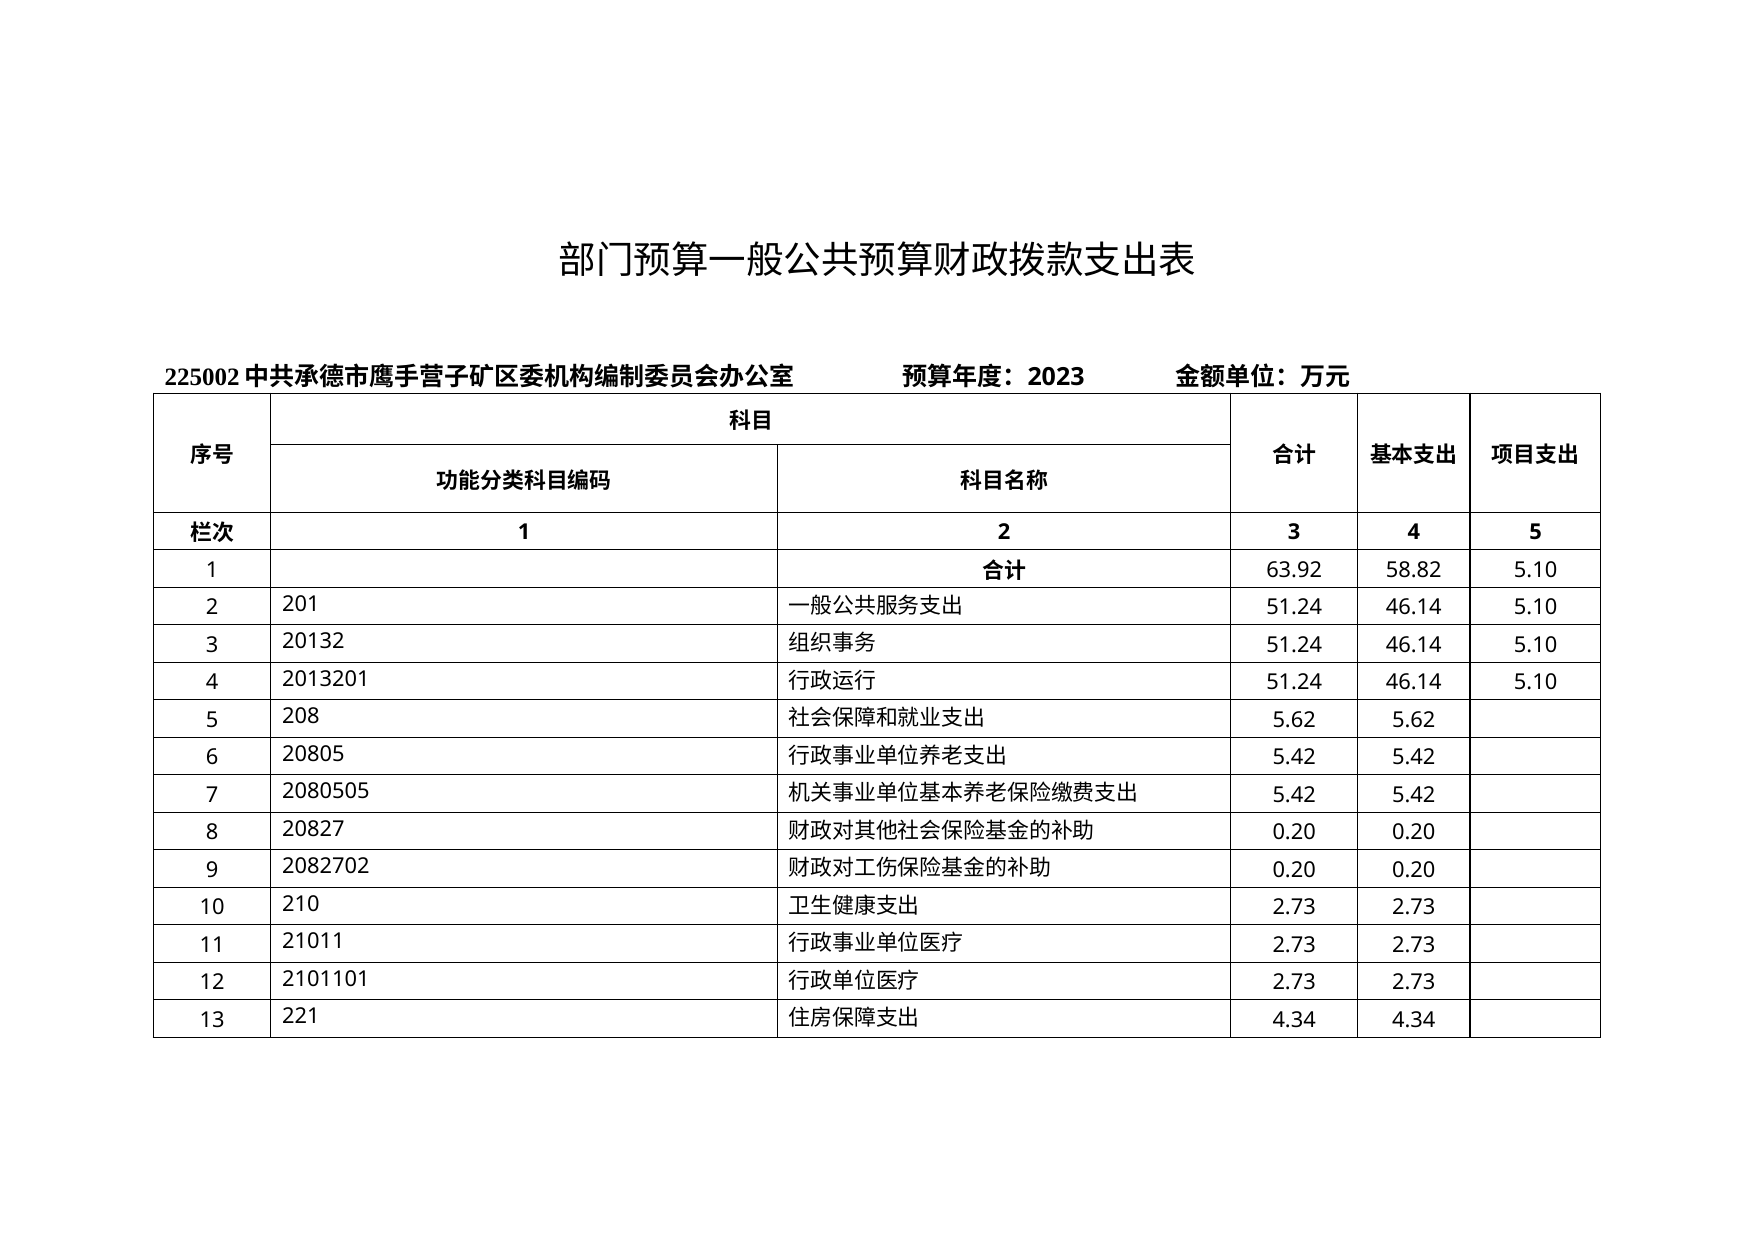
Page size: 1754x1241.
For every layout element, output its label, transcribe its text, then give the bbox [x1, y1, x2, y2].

subtitle 部门预算一般公共预算财政拨款支出表 [150, 225, 1604, 290]
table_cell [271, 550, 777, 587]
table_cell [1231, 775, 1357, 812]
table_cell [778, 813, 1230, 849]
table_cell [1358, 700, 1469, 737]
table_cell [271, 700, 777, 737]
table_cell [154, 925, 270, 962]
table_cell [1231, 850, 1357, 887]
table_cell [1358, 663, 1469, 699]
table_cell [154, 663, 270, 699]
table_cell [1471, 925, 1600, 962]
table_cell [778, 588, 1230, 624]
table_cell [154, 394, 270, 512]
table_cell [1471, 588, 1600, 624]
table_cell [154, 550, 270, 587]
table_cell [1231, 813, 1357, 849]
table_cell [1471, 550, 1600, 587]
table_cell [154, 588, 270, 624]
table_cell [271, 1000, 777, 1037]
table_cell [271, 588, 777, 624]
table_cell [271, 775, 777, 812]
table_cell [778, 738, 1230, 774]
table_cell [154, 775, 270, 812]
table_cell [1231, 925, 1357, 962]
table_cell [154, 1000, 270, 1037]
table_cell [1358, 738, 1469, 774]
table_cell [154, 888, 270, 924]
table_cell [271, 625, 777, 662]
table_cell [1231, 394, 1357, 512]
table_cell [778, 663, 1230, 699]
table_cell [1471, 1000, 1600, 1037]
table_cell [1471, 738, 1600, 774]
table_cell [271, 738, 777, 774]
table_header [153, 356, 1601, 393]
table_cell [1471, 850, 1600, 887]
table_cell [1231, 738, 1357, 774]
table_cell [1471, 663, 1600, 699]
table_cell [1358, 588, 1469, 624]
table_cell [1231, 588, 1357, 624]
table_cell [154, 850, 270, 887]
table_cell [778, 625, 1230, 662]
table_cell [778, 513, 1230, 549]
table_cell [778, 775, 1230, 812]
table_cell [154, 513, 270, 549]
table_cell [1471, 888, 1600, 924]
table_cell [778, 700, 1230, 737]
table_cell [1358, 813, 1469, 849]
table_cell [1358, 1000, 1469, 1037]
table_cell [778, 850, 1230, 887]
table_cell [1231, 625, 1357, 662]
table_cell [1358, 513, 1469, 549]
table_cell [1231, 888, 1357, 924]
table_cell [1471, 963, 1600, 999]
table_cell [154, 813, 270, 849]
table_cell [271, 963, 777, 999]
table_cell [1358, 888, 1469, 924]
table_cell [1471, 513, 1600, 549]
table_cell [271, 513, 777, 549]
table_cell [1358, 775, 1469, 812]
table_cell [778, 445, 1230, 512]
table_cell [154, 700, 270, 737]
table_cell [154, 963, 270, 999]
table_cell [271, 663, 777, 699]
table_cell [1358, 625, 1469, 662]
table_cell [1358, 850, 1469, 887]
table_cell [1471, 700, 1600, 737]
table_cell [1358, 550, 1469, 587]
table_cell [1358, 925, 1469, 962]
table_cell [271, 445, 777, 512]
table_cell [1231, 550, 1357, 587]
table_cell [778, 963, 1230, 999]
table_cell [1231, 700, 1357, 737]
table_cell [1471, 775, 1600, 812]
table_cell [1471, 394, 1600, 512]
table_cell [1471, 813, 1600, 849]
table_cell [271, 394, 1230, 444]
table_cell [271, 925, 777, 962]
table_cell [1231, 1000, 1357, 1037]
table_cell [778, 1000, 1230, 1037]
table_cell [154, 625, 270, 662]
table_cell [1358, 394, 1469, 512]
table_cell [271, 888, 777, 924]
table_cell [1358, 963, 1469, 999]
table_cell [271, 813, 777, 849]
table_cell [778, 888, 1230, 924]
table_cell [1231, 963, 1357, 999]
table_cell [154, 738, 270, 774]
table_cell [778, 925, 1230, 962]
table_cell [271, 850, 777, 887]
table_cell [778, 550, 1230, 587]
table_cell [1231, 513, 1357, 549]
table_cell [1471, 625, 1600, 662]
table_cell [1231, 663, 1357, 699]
